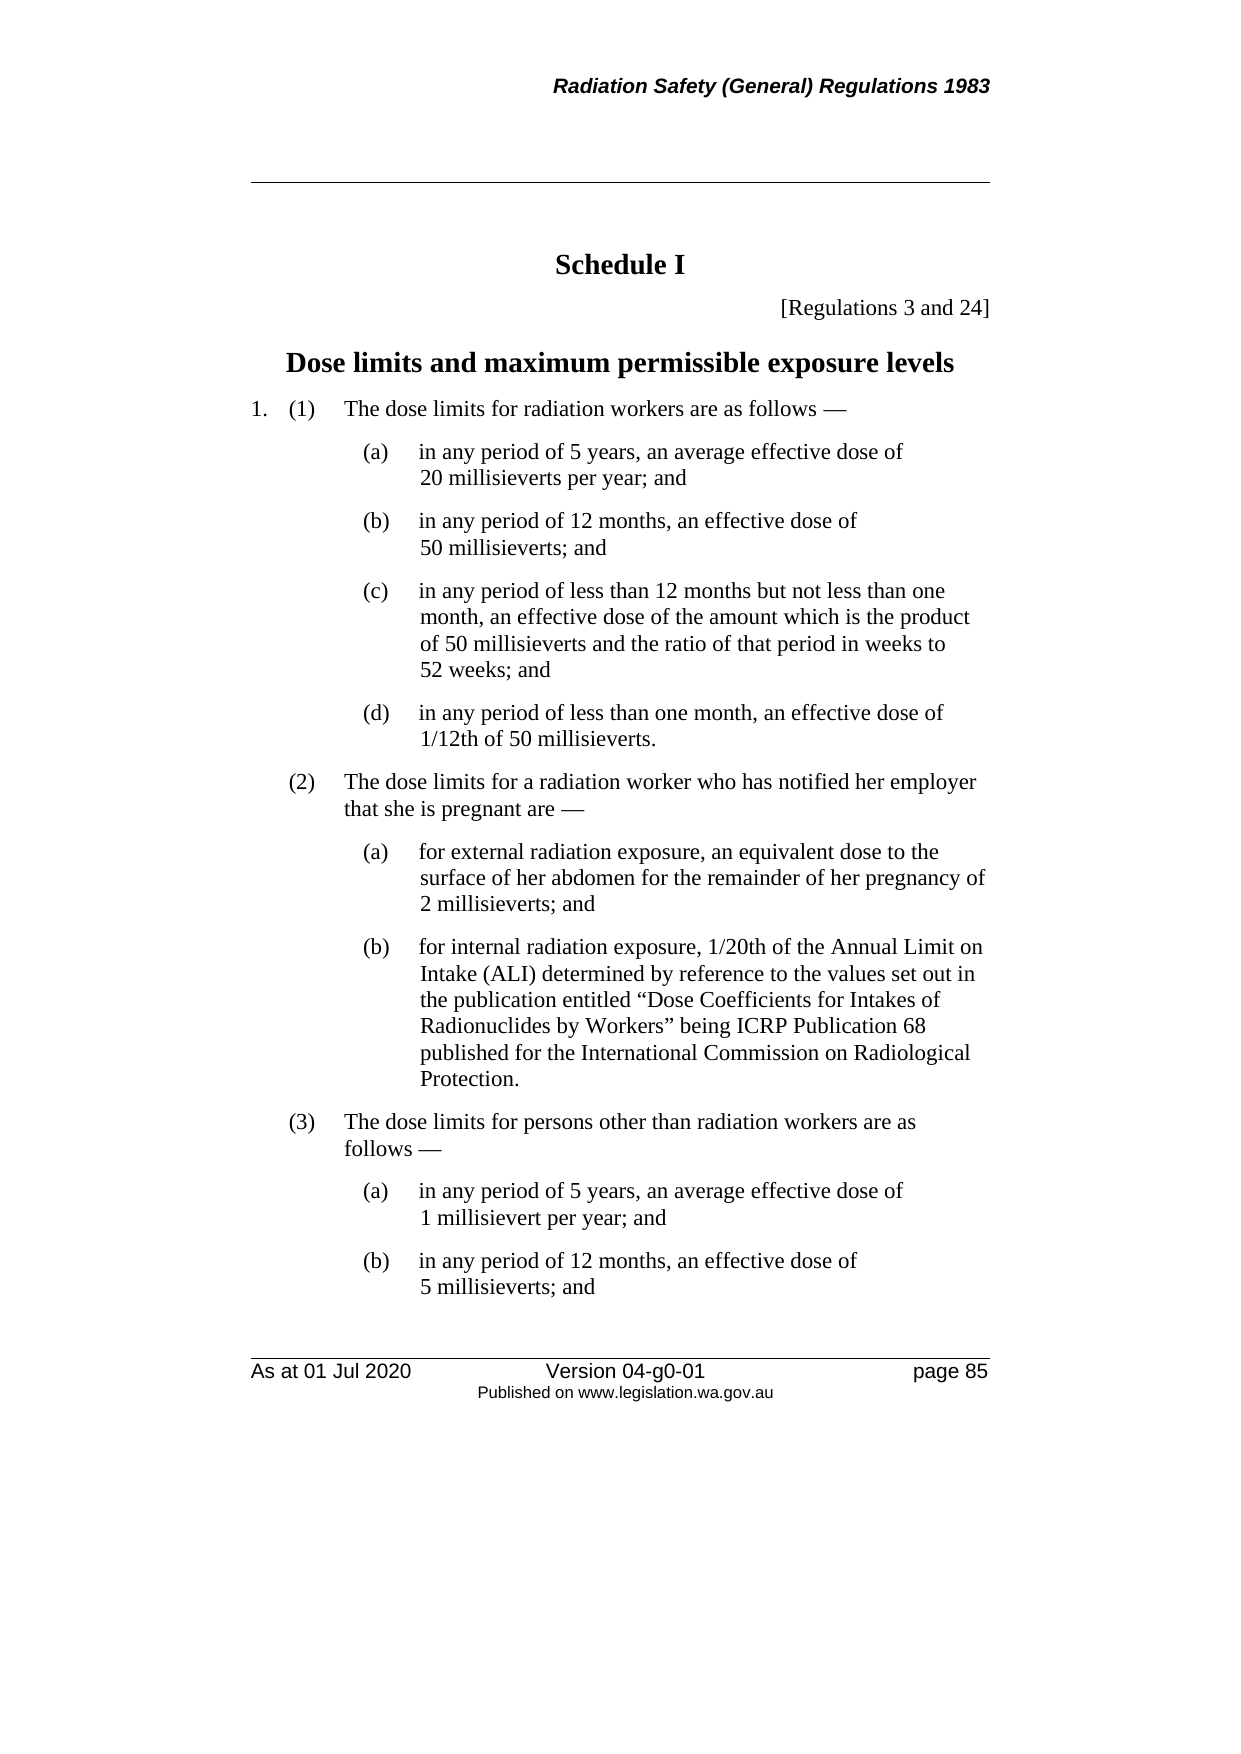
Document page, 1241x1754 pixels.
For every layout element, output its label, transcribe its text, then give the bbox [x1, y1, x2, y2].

text (3) The dose limits for persons other than radiation workers are as follows — [251, 1108, 990, 1161]
text (b) in any period of 12 months, an effective dose of 5 millisieverts; and [251, 1247, 990, 1300]
text (2) The dose limits for a radiation worker who has notified her employer that she is pregnant are — [251, 768, 990, 821]
subtitle Schedule I [251, 247, 990, 281]
text (a) in any period of 5 years, an average effective dose of 20 millisieverts per year; and [251, 438, 990, 491]
text [Regulations 3 and 24] [251, 293, 990, 320]
text 1. (1) The dose limits for radiation workers are as follows — [251, 395, 990, 421]
text (a) for external radiation exposure, an equivalent dose to the surface of her abdomen for the remainder of her pregnancy of 2 millisieverts; and [251, 838, 990, 917]
text (c) in any period of less than 12 months but not less than one month, an effective dose of the amount which is the product of 50 millisieverts and the ratio of that period in weeks to 52 weeks; and [251, 577, 990, 682]
text (d) in any period of less than one month, an effective dose of 1/12th of 50 millisieverts. [251, 699, 990, 752]
text (b) in any period of 12 months, an effective dose of 50 millisieverts; and [251, 507, 990, 560]
subtitle Dose limits and maximum permissible exposure levels [251, 345, 990, 378]
text (a) in any period of 5 years, an average effective dose of 1 millisievert per year; and [251, 1178, 990, 1230]
text (b) for internal radiation exposure, 1/20th of the Annual Limit on Intake (ALI) determined by reference to the values set out in the publication entitled “Dose Coefficients for Intakes of Radionuclides by Workers” being ICRP Publication 68 published for the International Commission on Radiological Protection. [251, 933, 990, 1092]
